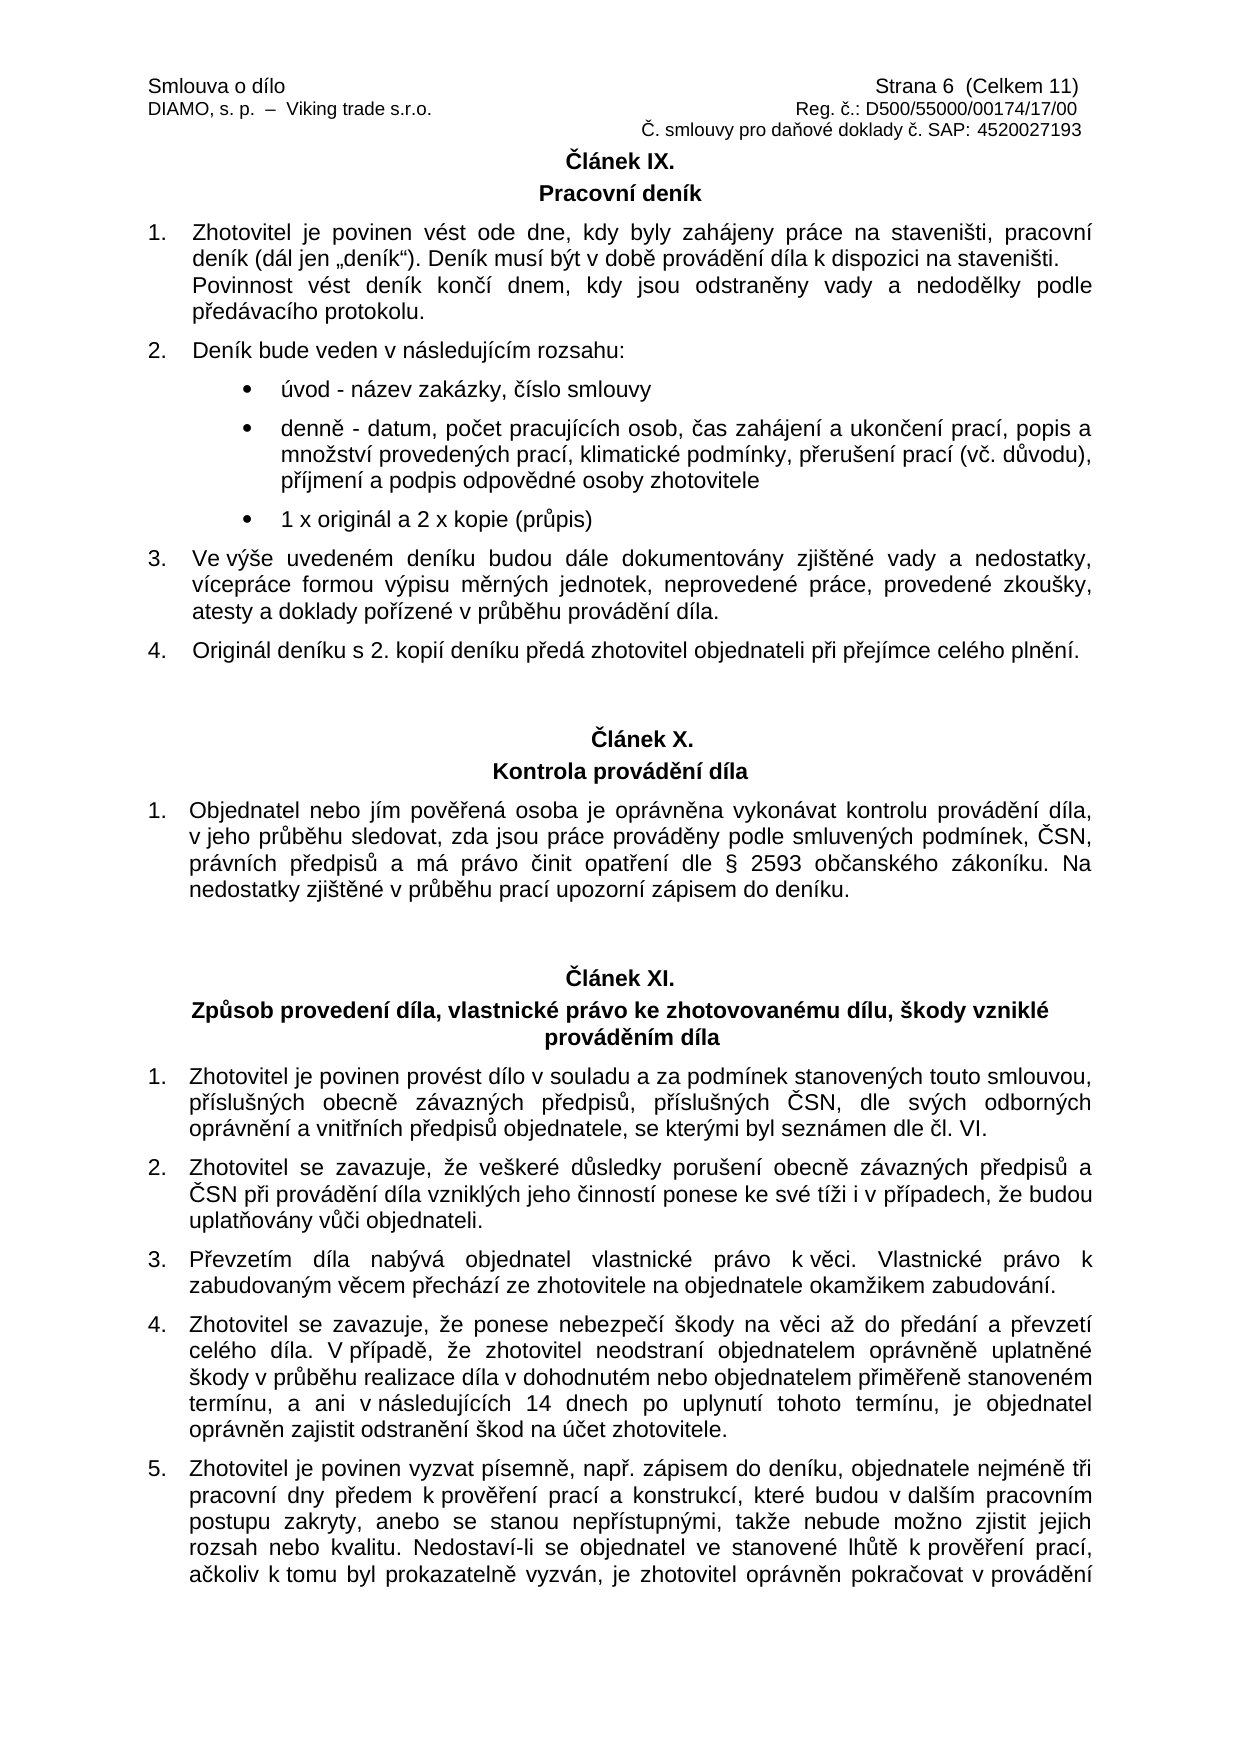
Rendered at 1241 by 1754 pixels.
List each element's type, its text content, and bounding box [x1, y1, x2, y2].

list 1 x originál a 2 x kopie (průpis) [243, 506, 1093, 533]
list Zhotovitel se zavazuje, že ponese nebezpečí škody na věci až do předání a převzetí celého díla. V případě, že zhotovitel neodstraní objednatelem oprávněně uplatněné škody v průběhu realizace díla v dohodnutém nebo objednatelem přiměřeně stanoveném termínu, a ani v následujících 14 dnech po uplynutí tohoto termínu, je objednatel oprávněn zajistit odstranění škod na účet zhotovitele. [148, 1311, 1093, 1443]
list Originál deníku s 2. kopií deníku předá zhotovitel objednateli při přejímce celého plnění. [148, 637, 1093, 663]
text Článek X. [192, 726, 1093, 752]
list denně - datum, počet pracujících osob, čas zahájení a ukončení prací, popis a množství provedených prací, klimatické podmínky, přerušení prací (vč. důvodu), příjmení a podpis odpovědné osoby zhotovitele [243, 415, 1093, 494]
subtitle Způsob provedení díla, vlastnické právo ke zhotovovanému dílu, škody vzniklé prováděním díla [148, 997, 1093, 1050]
list Zhotovitel je povinen provést dílo v souladu a za podmínek stanovených touto smlouvou, příslušných obecně závazných předpisů, příslušných ČSN, dle svých odborných oprávnění a vnitřních předpisů objednatele, se kterými byl seznámen dle čl. VI. [148, 1063, 1093, 1142]
text Článek IX. [148, 148, 1093, 174]
list Zhotovitel je povinen vést ode dne, kdy byly zahájeny práce na staveništi, pracovní deník (dál jen „deník“). Deník musí být v době provádění díla k dispozici na staveništi. [148, 219, 1093, 272]
subtitle Kontrola provádění díla [148, 758, 1093, 784]
text Povinnost vést deník končí dnem, kdy jsou odstraněny vady a nedodělky podle předávacího protokolu. [192, 272, 1093, 324]
list úvod - název zakázky, číslo smlouvy [243, 376, 1093, 402]
list Převzetím díla nabývá objednatel vlastnické právo k věci. Vlastnické právo k zabudovaným věcem přechází ze zhotovitele na objednatele okamžikem zabudování. [148, 1246, 1093, 1298]
text Článek XI. [148, 965, 1093, 991]
subtitle Pracovní deník [148, 180, 1093, 207]
list Objednatel nebo jím pověřená osoba je oprávněna vykonávat kontrolu provádění díla, v jeho průběhu sledovat, zda jsou práce prováděny podle smluvených podmínek, ČSN, právních předpisů a má právo činit opatření dle § 2593 občanského zákoníku. Na nedostatky zjištěné v průběhu prací upozorní zápisem do deníku. [148, 797, 1093, 902]
list Zhotovitel se zavazuje, že veškeré důsledky porušení obecně závazných předpisů a ČSN při provádění díla vzniklých jeho činností ponese ke své tíži i v případech, že budou uplatňovány vůči objednateli. [148, 1154, 1093, 1233]
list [148, 1455, 1093, 1587]
list Ve výše uvedeném deníku budou dále dokumentovány zjištěné vady a nedostatky, vícepráce formou výpisu měrných jednotek, neprovedené práce, provedené zkoušky, atesty a doklady pořízené v průběhu provádění díla. [148, 545, 1093, 624]
list Deník bude veden v následujícím rozsahu: [148, 337, 1093, 363]
